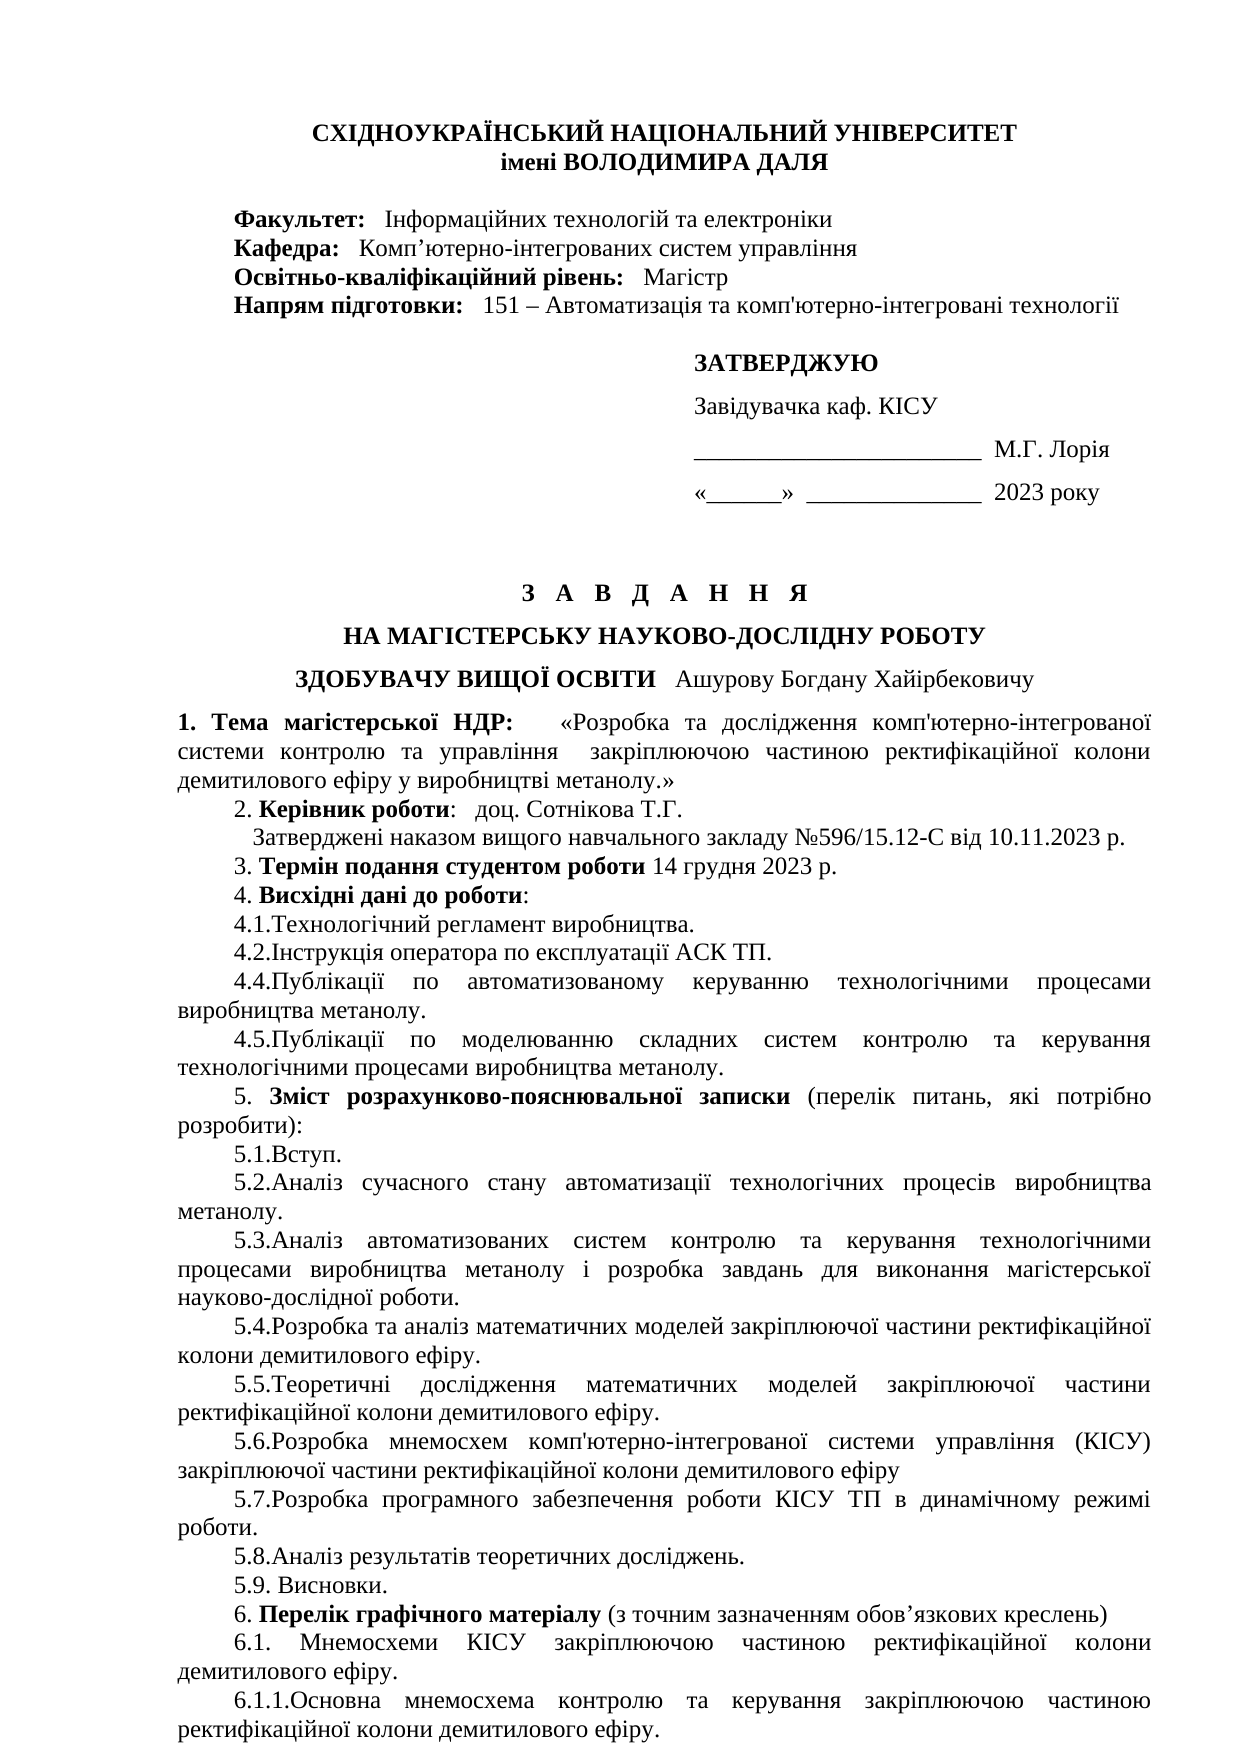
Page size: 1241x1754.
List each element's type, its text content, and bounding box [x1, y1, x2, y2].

text 5.7.Розробка програмного забезпечення роботи КІСУ ТП в динамічному режимі роботи. [177, 1484, 1152, 1541]
text Напрям підготовки: 151 – Автоматизація та комп'ютерно-інтегровані технології [177, 291, 1152, 319]
subtitle ЗАТВЕРДЖУЮ [694, 348, 1152, 377]
text 2. Керівник роботи: доц. Сотнікова Т.Г. [177, 794, 1152, 822]
text 6.1.1.Основна мнемосхема контролю та керування закріплюючою частиною ректифікаційної колони демитилового ефіру. [177, 1685, 1152, 1742]
text Завідувачка каф. КІСУ [694, 391, 1152, 420]
text 5.5.Теоретичні дослідження математичних моделей закріплюючої частини ректифікаційної колони демитилового ефіру. [177, 1369, 1152, 1426]
subtitle Факультет: Інформаційних технологій та електроніки [177, 204, 1152, 233]
text ЗАВДАННЯ [177, 578, 1152, 607]
text 4.4.Публікації по автоматизованому керуванню технологічними процесами виробництва метанолу. [177, 966, 1152, 1024]
text 5.9. Висновки. [177, 1570, 1152, 1599]
subtitle Кафедра: Комп’ютерно-інтегрованих систем управління [177, 233, 1152, 262]
text _______________________ М.Г. Лорія [694, 434, 1152, 463]
text 4. Висхідні дані до роботи: [177, 880, 1152, 909]
text ЗДОБУВАЧУ ВИЩОЇ ОСВІТИ Ашурову Богдану Хайірбековичу [177, 664, 1152, 693]
text Освітньо-кваліфікаційний рівень: Магістр [177, 262, 1152, 291]
text 5. Зміст розрахунково-пояснювальної записки (перелік питань, які потрібно розробити): [177, 1081, 1152, 1139]
text 5.2.Аналіз сучасного стану автоматизації технологічних процесів виробництва метанолу. [177, 1167, 1152, 1225]
text 4.5.Публікації по моделюванню складних систем контролю та керування технологічними процесами виробництва метанолу. [177, 1024, 1152, 1081]
text 4.2.Інструкція оператора по експлуатації АСК ТП. [177, 937, 1152, 966]
text СХІДНОУКРАЇНСЬКИЙ НАЦІОНАЛЬНИЙ УНІВЕРСИТЕТ [177, 118, 1152, 147]
text «______» ______________ 2023 року [694, 477, 1152, 506]
text 3. Термін подання студентом роботи 14 грудня 2023 р. [177, 851, 1152, 880]
text Затверджені наказом вищого навчального закладу №596/15.12-С від 10.11.2023 р. [177, 822, 1152, 851]
text 6.1. Мнемосхеми КІСУ закріплюючою частиною ректифікаційної колони демитилового ефіру. [177, 1627, 1152, 1685]
text 5.3.Аналіз автоматизованих систем контролю та керування технологічними процесами виробництва метанолу і розробка завдань для виконання магістерської науково-дослідної роботи. [177, 1225, 1152, 1311]
text НА МАГІСТЕРСЬКУ НАУКОВО-ДОСЛІДНУ РОБОТУ [177, 621, 1152, 650]
text 4.1.Технологічний регламент виробництва. [177, 909, 1152, 937]
text 5.1.Вступ. [177, 1139, 1152, 1167]
text імені ВОЛОДИМИРА ДАЛЯ [177, 147, 1152, 176]
text 5.8.Аналіз результатів теоретичних досліджень. [177, 1541, 1152, 1570]
text 6. Перелік графічного матеріалу (з точним зазначенням обов’язкових креслень) [177, 1599, 1152, 1627]
text 5.6.Розробка мнемосхем комп'ютерно-інтегрованої системи управління (КІСУ) закріплюючої частини ректифікаційної колони демитилового ефіру [177, 1426, 1152, 1484]
text 5.4.Розробка та аналіз математичних моделей закріплюючої частини ректифікаційної колони демитилового ефіру. [177, 1311, 1152, 1369]
text 1. Тема магістерської НДР: «Розробка та дослідження комп'ютерно-інтегрованої системи контролю та управління закріплюючою частиною ректифікаційної колони демитилового ефіру у виробництві метанолу.» [177, 707, 1152, 794]
